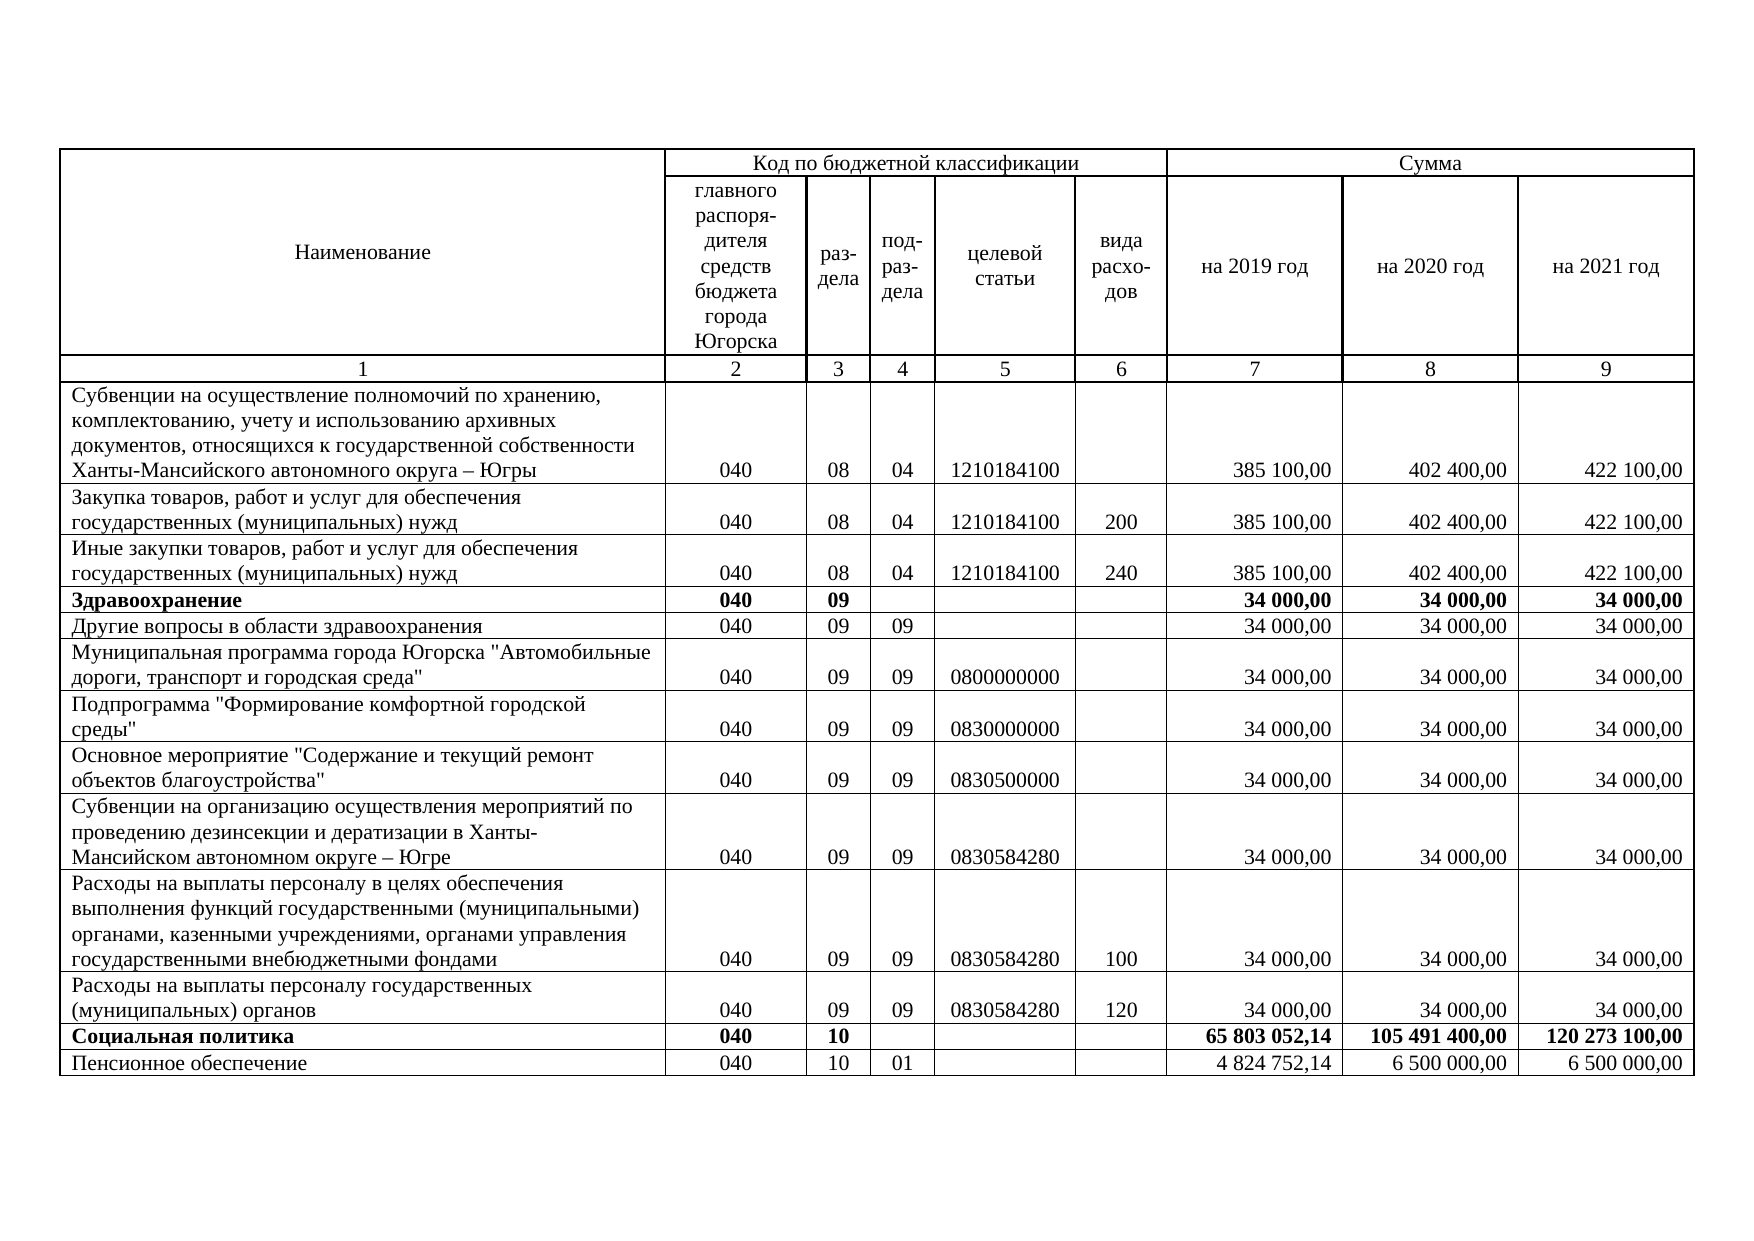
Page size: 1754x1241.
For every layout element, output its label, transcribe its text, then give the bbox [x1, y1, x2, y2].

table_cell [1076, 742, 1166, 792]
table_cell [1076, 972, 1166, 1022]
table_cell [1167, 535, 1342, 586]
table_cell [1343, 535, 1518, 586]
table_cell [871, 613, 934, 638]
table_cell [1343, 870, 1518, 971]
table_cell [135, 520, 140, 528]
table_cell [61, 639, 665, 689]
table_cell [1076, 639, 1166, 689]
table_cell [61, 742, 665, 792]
table_cell целевой статьи [936, 177, 1074, 353]
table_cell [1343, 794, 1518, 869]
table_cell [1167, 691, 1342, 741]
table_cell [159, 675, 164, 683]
table_cell 8 [1344, 356, 1517, 381]
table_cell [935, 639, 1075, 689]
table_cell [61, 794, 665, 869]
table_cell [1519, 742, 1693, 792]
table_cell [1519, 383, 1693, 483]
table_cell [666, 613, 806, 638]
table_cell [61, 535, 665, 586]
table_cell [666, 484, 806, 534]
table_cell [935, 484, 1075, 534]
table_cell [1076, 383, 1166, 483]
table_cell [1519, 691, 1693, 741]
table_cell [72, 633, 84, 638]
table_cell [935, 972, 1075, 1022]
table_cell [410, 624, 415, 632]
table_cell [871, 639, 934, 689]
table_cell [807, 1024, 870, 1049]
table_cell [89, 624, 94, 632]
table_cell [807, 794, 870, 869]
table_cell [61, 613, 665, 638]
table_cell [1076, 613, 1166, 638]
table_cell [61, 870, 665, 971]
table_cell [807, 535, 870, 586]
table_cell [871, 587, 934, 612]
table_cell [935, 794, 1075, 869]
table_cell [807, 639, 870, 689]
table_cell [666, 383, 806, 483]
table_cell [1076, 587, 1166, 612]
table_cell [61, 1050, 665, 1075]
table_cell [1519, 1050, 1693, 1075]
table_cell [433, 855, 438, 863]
table_cell главного распоря- дителя средств бюджета города Югорска [666, 177, 805, 353]
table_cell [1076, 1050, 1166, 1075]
table_cell 3 [808, 356, 869, 381]
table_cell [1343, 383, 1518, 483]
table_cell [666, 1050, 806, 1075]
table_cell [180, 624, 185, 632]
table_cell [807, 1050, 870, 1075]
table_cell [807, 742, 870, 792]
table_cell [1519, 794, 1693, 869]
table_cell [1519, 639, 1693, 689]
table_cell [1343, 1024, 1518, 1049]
table_header Наименование [61, 150, 664, 353]
table_cell 5 [936, 356, 1074, 381]
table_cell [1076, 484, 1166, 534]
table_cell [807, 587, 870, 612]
table_cell вида расхо-дов [1076, 177, 1166, 353]
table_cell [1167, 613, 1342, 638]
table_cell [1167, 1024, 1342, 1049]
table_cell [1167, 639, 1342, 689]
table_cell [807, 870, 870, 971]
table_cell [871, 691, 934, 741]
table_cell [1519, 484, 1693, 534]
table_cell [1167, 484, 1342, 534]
table_header Сумма [1168, 150, 1693, 175]
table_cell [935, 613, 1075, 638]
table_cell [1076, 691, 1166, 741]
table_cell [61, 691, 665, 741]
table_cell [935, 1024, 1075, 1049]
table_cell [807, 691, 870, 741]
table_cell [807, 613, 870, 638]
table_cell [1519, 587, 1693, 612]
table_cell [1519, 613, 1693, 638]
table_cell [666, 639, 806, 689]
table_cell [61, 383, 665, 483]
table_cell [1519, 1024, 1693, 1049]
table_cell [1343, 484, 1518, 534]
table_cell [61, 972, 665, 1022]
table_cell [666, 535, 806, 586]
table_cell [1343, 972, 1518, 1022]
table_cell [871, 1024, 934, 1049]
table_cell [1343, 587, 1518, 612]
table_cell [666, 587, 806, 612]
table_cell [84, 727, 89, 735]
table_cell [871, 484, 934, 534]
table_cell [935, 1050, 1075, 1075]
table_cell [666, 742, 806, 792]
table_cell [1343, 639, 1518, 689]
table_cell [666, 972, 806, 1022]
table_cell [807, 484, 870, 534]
table_cell 9 [1519, 356, 1693, 381]
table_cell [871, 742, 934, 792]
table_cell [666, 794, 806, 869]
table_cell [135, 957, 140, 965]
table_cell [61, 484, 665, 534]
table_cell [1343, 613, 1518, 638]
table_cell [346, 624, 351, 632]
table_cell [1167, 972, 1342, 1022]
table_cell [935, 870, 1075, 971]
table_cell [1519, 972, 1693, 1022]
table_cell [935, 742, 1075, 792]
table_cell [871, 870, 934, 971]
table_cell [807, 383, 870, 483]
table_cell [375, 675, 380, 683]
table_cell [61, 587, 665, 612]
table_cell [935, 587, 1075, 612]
table_cell 2 [666, 356, 805, 381]
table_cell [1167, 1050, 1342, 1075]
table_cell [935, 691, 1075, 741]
table_header Код по бюджетной классификации [666, 150, 1166, 175]
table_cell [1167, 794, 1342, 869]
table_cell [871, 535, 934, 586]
table_cell под- раз- дела [871, 177, 934, 353]
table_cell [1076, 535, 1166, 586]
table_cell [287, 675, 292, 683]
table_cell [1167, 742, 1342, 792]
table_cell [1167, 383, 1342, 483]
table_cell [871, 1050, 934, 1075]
table_cell 1 [61, 356, 664, 381]
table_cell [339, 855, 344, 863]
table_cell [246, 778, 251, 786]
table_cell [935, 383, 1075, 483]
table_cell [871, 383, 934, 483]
table_cell на 2021 год [1519, 177, 1693, 353]
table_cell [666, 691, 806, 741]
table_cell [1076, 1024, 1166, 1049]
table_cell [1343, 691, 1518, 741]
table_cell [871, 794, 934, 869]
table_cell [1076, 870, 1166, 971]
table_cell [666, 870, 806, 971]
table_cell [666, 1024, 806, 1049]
table_cell на 2020 год [1344, 177, 1517, 353]
table_cell 4 [871, 356, 934, 381]
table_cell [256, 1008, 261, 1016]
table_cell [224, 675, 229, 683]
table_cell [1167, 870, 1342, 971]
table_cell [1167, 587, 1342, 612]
table_cell 6 [1076, 356, 1166, 381]
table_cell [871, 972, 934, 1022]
table_cell 7 [1168, 356, 1341, 381]
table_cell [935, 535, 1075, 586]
table_cell на 2019 год [1168, 177, 1341, 353]
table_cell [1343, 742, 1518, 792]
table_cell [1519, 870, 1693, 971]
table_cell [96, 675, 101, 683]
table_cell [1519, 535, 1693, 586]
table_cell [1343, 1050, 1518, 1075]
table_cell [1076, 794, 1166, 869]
table_cell раз- дела [808, 177, 869, 353]
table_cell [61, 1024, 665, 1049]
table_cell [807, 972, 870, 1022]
